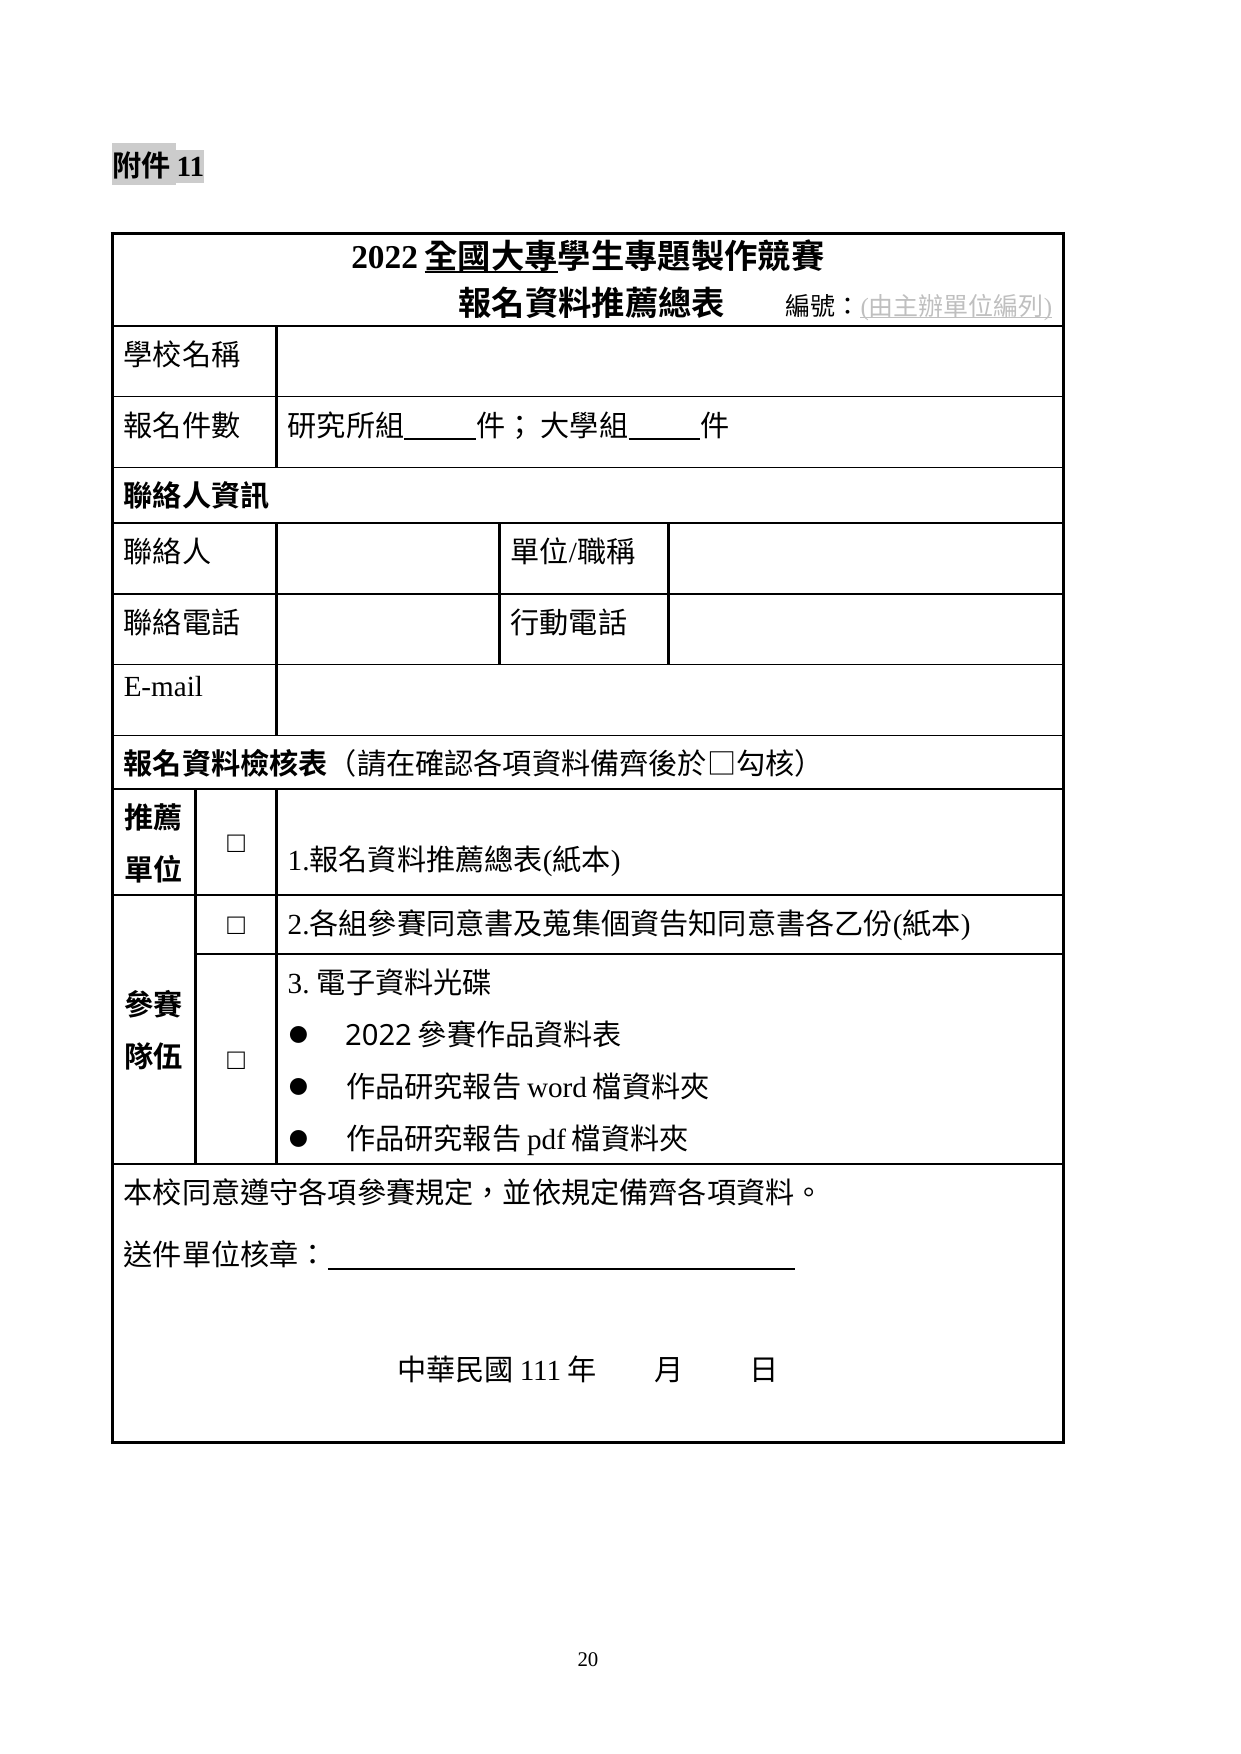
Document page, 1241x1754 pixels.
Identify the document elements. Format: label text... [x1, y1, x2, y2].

table_cell 本校同意遵守各項參賽規定，並依規定備齊各項資料。 送件單位核章： 中華民國111年 月 日 [114, 1165, 1062, 1441]
table_cell 行動電話 [501, 595, 667, 664]
table_cell 聯絡人 [114, 524, 275, 593]
table_header 2022全國大專學生專題製作競賽 報名資料推薦總表 編號：(由主辦單位編列) [114, 235, 1062, 325]
table_cell 單位/職稱 [501, 524, 667, 593]
table_cell □ [197, 955, 275, 1163]
table_cell 學校名稱 [114, 327, 275, 396]
text 附件11 [112, 138, 1063, 190]
table_cell 報名資料檢核表（請在確認各項資料備齊後於□勾核） [114, 736, 1062, 788]
table_cell □ [197, 790, 275, 894]
table_cell [278, 327, 1062, 396]
table_cell [670, 595, 1062, 664]
table_cell 聯絡電話 [114, 595, 275, 664]
table_cell [278, 665, 1062, 734]
table_cell [278, 524, 498, 593]
table_cell 3. 電子資料光碟 2022參賽作品資料表 作品研究報告word檔資料夾 作品研究報告pdf檔資料夾 [278, 955, 1062, 1163]
table_cell 2.各組參賽同意書及蒐集個資告知同意書各乙份(紙本) [278, 896, 1062, 953]
table_cell 研究所組 件； 大學組 件 [278, 397, 1062, 467]
table_cell [278, 595, 498, 664]
table_cell 報名件數 [114, 397, 275, 467]
table_cell 推薦單位 [114, 790, 194, 894]
table_cell E-mail [114, 665, 275, 734]
table_cell [670, 524, 1062, 593]
table_cell 參賽隊伍 [114, 896, 194, 1163]
table_cell □ [197, 896, 275, 953]
table_cell 1.報名資料推薦總表(紙本) [278, 790, 1062, 894]
table_cell 聯絡人資訊 [114, 468, 1062, 522]
